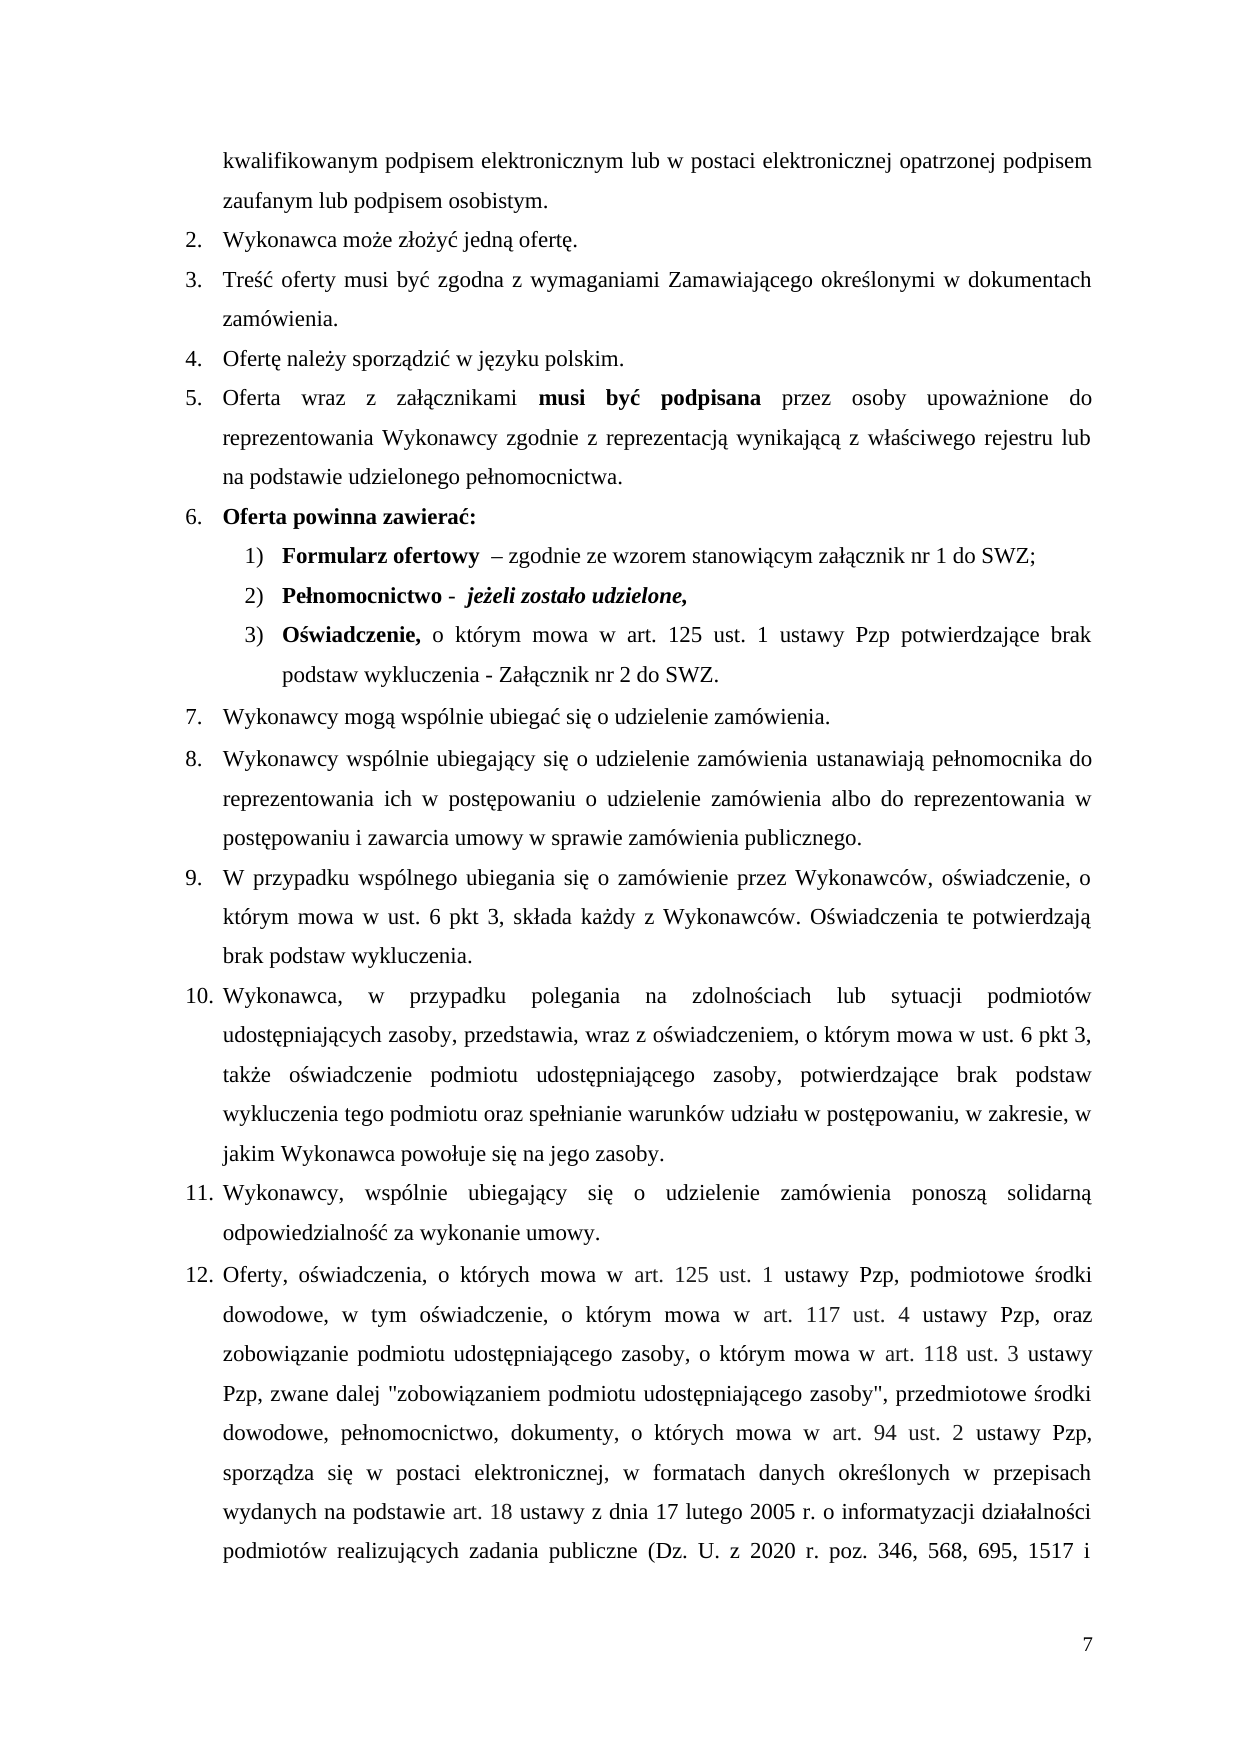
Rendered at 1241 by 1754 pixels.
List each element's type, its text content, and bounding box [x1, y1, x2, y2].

list Oferta powinna zawierać: [185, 503, 1093, 529]
list Treść oferty musi być zgodna z wymaganiami Zamawiającego określonymi w dokumentach zamówienia. [185, 266, 1093, 332]
list Pełnomocnictwo - jeżeli zostało udzielone, [244, 582, 1093, 608]
list W przypadku wspólnego ubiegania się o zamówienie przez Wykonawców, oświadczenie, o którym mowa w ust. 6 pkt 3, składa każdy z Wykonawców. Oświadczenia te potwierdzają brak podstaw wykluczenia. [185, 864, 1093, 969]
list Wykonawca może złożyć jedną ofertę. [185, 227, 1093, 253]
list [185, 1261, 1093, 1564]
list Ofertę należy sporządzić w języku polskim. [185, 345, 1093, 371]
list Formularz ofertowy – zgodnie ze wzorem stanowiącym załącznik nr 1 do SWZ; [244, 542, 1093, 569]
list Wykonawca, w przypadku polegania na zdolnościach lub sytuacji podmiotów udostępniających zasoby, przedstawia, wraz z oświadczeniem, o którym mowa w ust. 6 pkt 3, także oświadczenie podmiotu udostępniającego zasoby, potwierdzające brak podstaw wykluczenia tego podmiotu oraz spełnianie warunków udziału w postępowaniu, w zakresie, w jakim Wykonawca powołuje się na jego zasoby. [185, 982, 1093, 1166]
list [185, 148, 1093, 213]
list Oświadczenie, o którym mowa w art. 125 ust. 1 ustawy Pzp potwierdzające brak podstaw wykluczenia - Załącznik nr 2 do SWZ. [244, 621, 1093, 687]
list Wykonawcy, wspólnie ubiegający się o udzielenie zamówienia ponoszą solidarną odpowiedzialność za wykonanie umowy. [185, 1179, 1093, 1245]
list Wykonawcy wspólnie ubiegający się o udzielenie zamówienia ustanawiają pełnomocnika do reprezentowania ich w postępowaniu o udzielenie zamówienia albo do reprezentowania w postępowaniu i zawarcia umowy w sprawie zamówienia publicznego. [185, 745, 1093, 851]
list Wykonawcy mogą wspólnie ubiegać się o udzielenie zamówienia. [185, 703, 1093, 729]
list Oferta wraz z załącznikami musi być podpisana przez osoby upoważnione do reprezentowania Wykonawcy zgodnie z reprezentacją wynikającą z właściwego rejestru lub na podstawie udzielonego pełnomocnictwa. [185, 384, 1093, 490]
